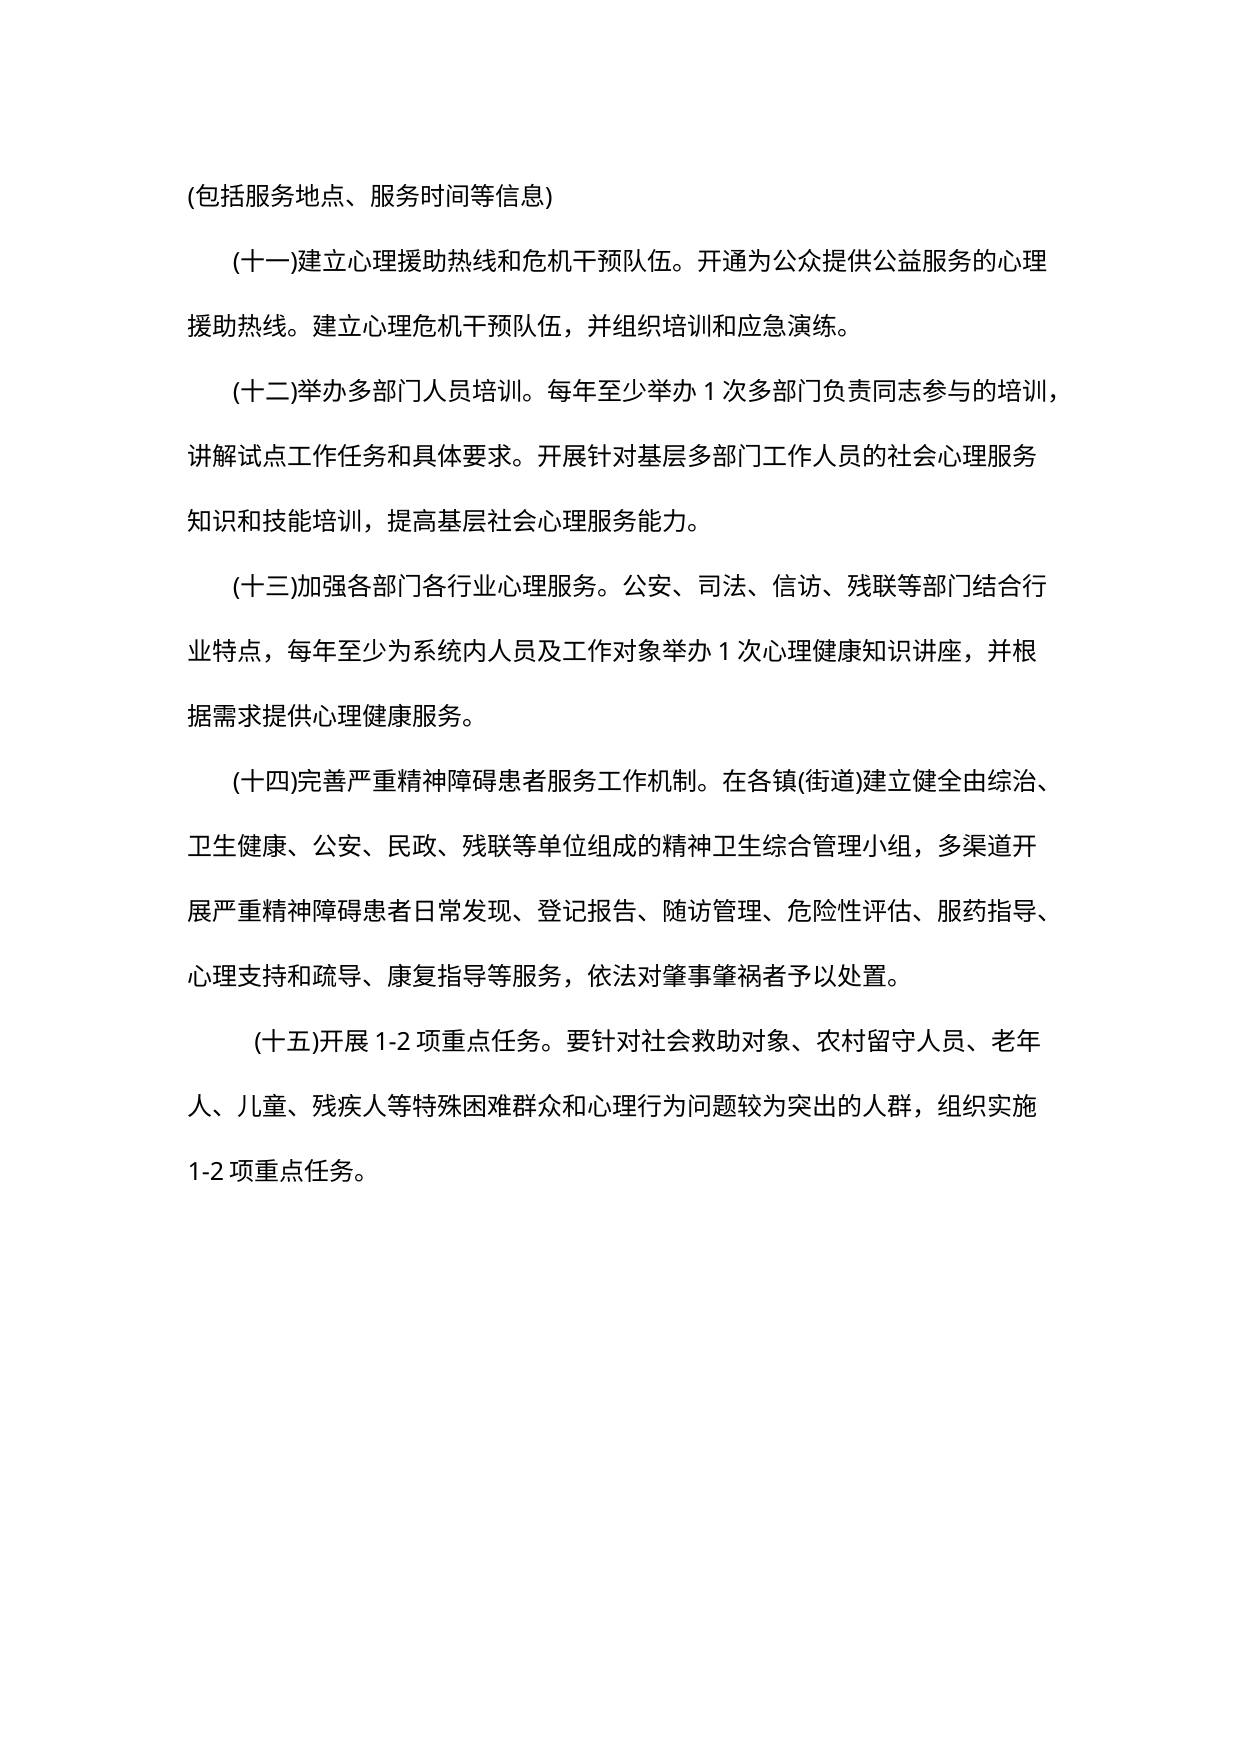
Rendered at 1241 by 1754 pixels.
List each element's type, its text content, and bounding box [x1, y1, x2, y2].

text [187, 162, 1053, 1007]
text (十五)开展1-2项重点任务。要针对社会救助对象、农村留守人员、老年人、儿童、残疾人等特殊困难群众和心理行为问题较为突出的人群，组织实施1-2项重点任务。 [187, 1007, 1053, 1202]
